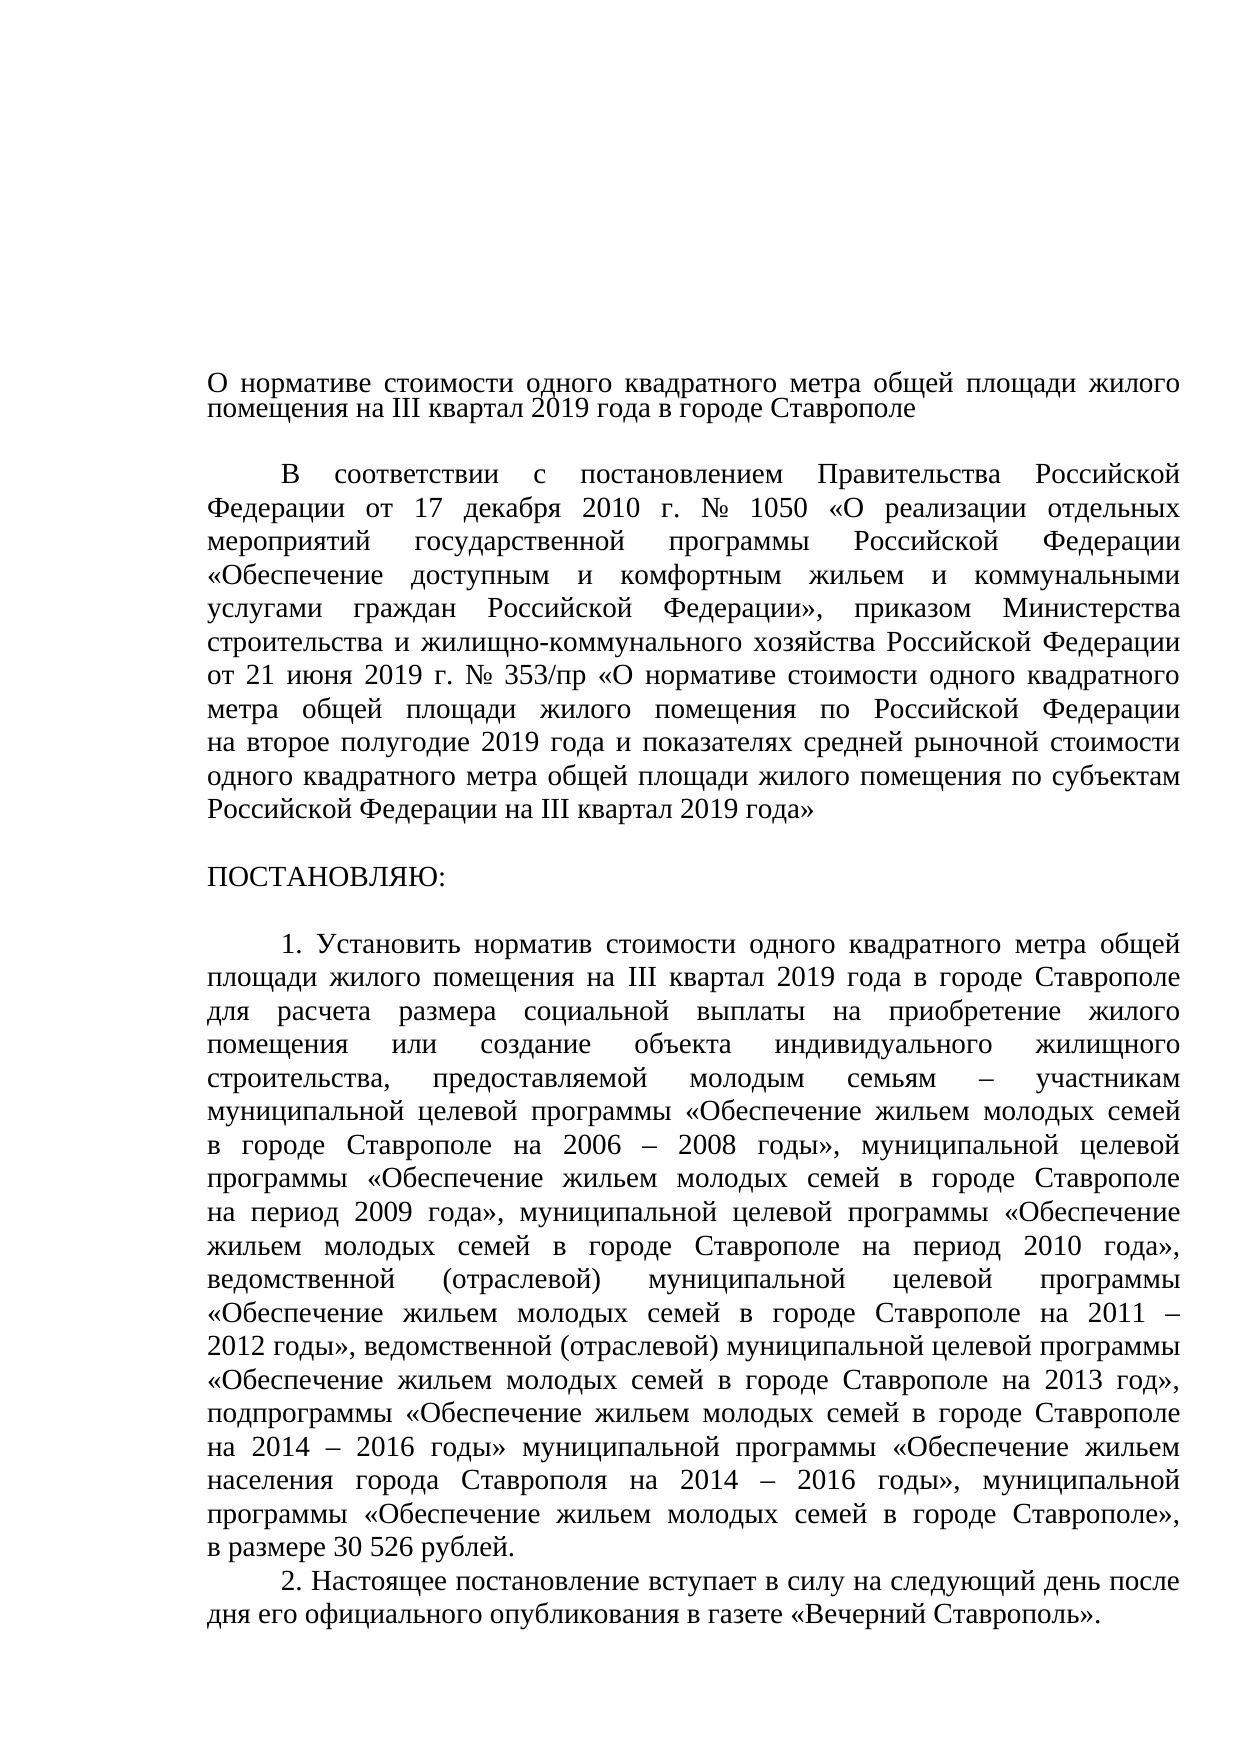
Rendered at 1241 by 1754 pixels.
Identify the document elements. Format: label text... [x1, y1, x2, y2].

text 2. Настоящее постановление вступает в силу на следующий день после дня его официального опубликования в газете «Вечерний Ставрополь». [207, 1563, 1181, 1630]
text 1. Установить норматив стоимости одного квадратного метра общей площади жилого помещения на III квартал 2019 года в городе Ставрополе для расчета размера социальной выплаты на приобретение жилого помещения или создание объекта индивидуального жилищного строительства, предоставляемой молодым семьям – участникам муниципальной целевой программы «Обеспечение жильем молодых семей в городе Ставрополе на 2006 – 2008 годы», муниципальной целевой программы «Обеспечение жильем молодых семей в городе Ставрополе на период 2009 года», муниципальной целевой программы «Обеспечение жильем молодых семей в городе Ставрополе на период 2010 года», ведомственной (отраслевой) муниципальной целевой программы «Обеспечение жильем молодых семей в городе Ставрополе на 2011 – 2012 годы», ведомственной (отраслевой) муниципальной целевой программы «Обеспечение жильем молодых семей в городе Ставрополе на 2013 год», подпрограммы «Обеспечение жильем молодых семей в городе Ставрополе на 2014 – 2016 годы» муниципальной программы «Обеспечение жильем населения города Ставрополя на 2014 – 2016 годы», муниципальной программы «Обеспечение жильем молодых семей в городе Ставрополе», в размере 30 526 рублей. [207, 926, 1181, 1563]
text ПОСТАНОВЛЯЮ: [207, 859, 1181, 892]
text В соответствии с постановлением Правительства Российской Федерации от 17 декабря 2010 г. № 1050 «О реализации отдельных мероприятий государственной программы Российской Федерации «Обеспечение доступным и комфортным жильем и коммунальными услугами граждан Российской Федерации», приказом Министерства строительства и жилищно-коммунального хозяйства Российской Федерации от 21 июня 2019 г. № 353/пр «О нормативе стоимости одного квадратного метра общей площади жилого помещения по Российской Федерации на второе полугодие 2019 года и показателях средней рыночной стоимости одного квадратного метра общей площади жилого помещения по субъектам Российской Федерации на III квартал 2019 года» [207, 456, 1181, 825]
text О нормативе стоимости одного квадратного метра общей площади жилого помещения на III квартал 2019 года в городе Ставрополе [207, 373, 1181, 423]
